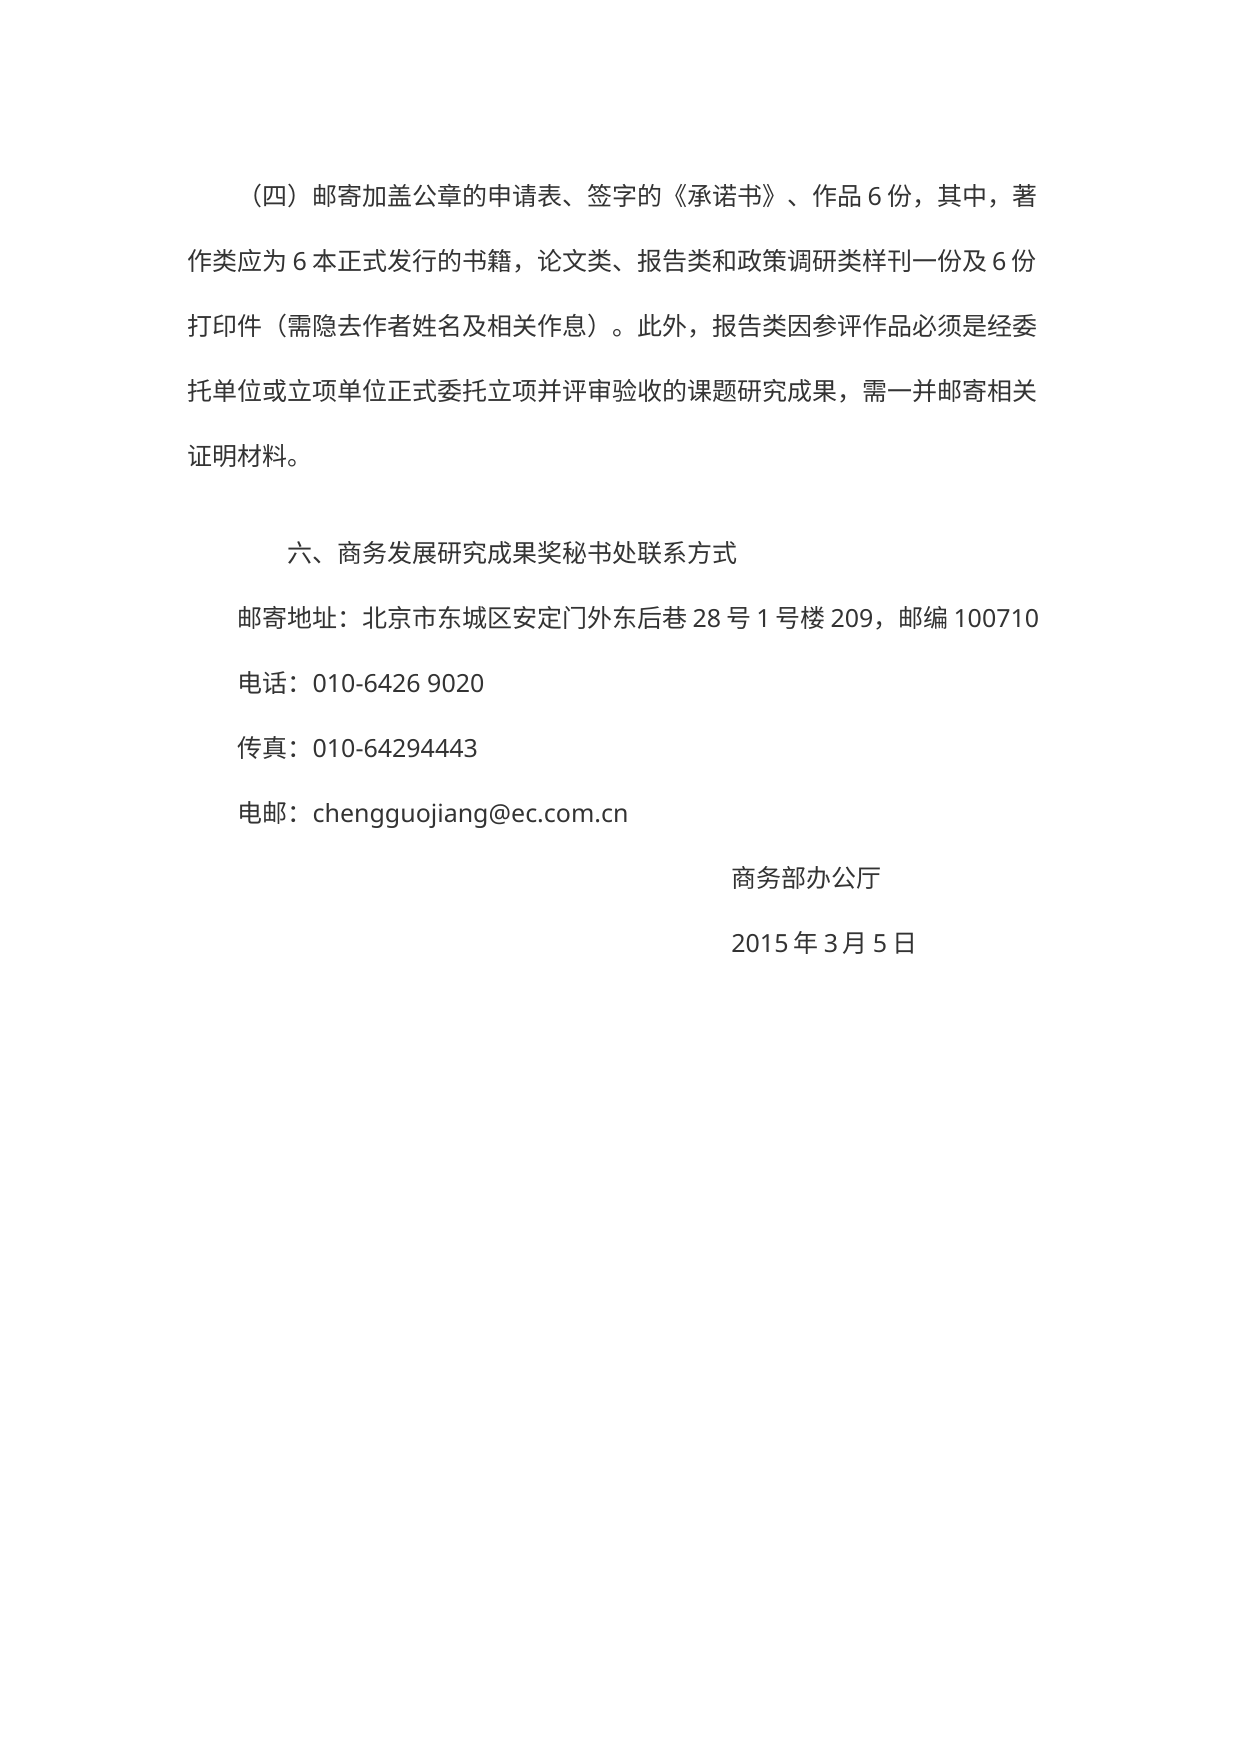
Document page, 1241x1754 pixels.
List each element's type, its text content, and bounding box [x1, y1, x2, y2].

text 商务部办公厅 [231, 844, 1053, 909]
text 电话：010-6426 9020 [187, 649, 1053, 714]
text 六、商务发展研究成果奖秘书处联系方式 [187, 519, 1053, 584]
text 传真：010-64294443 [187, 714, 1053, 779]
text （四）邮寄加盖公章的申请表、签字的《承诺书》、作品6份，其中，著作类应为6本正式发行的书籍，论文类、报告类和政策调研类样刊一份及6份打印件（需隐去作者姓名及相关作息）。此外，报告类因参评作品必须是经委托单位或立项单位正式委托立项并评审验收的课题研究成果，需一并邮寄相关证明材料。 [187, 162, 1053, 487]
text 电邮：chengguojiang@ec.com.cn [187, 779, 1053, 844]
text 2015年3月5日 [231, 909, 1053, 974]
text 邮寄地址：北京市东城区安定门外东后巷28号1号楼209，邮编100710 [187, 584, 1053, 649]
